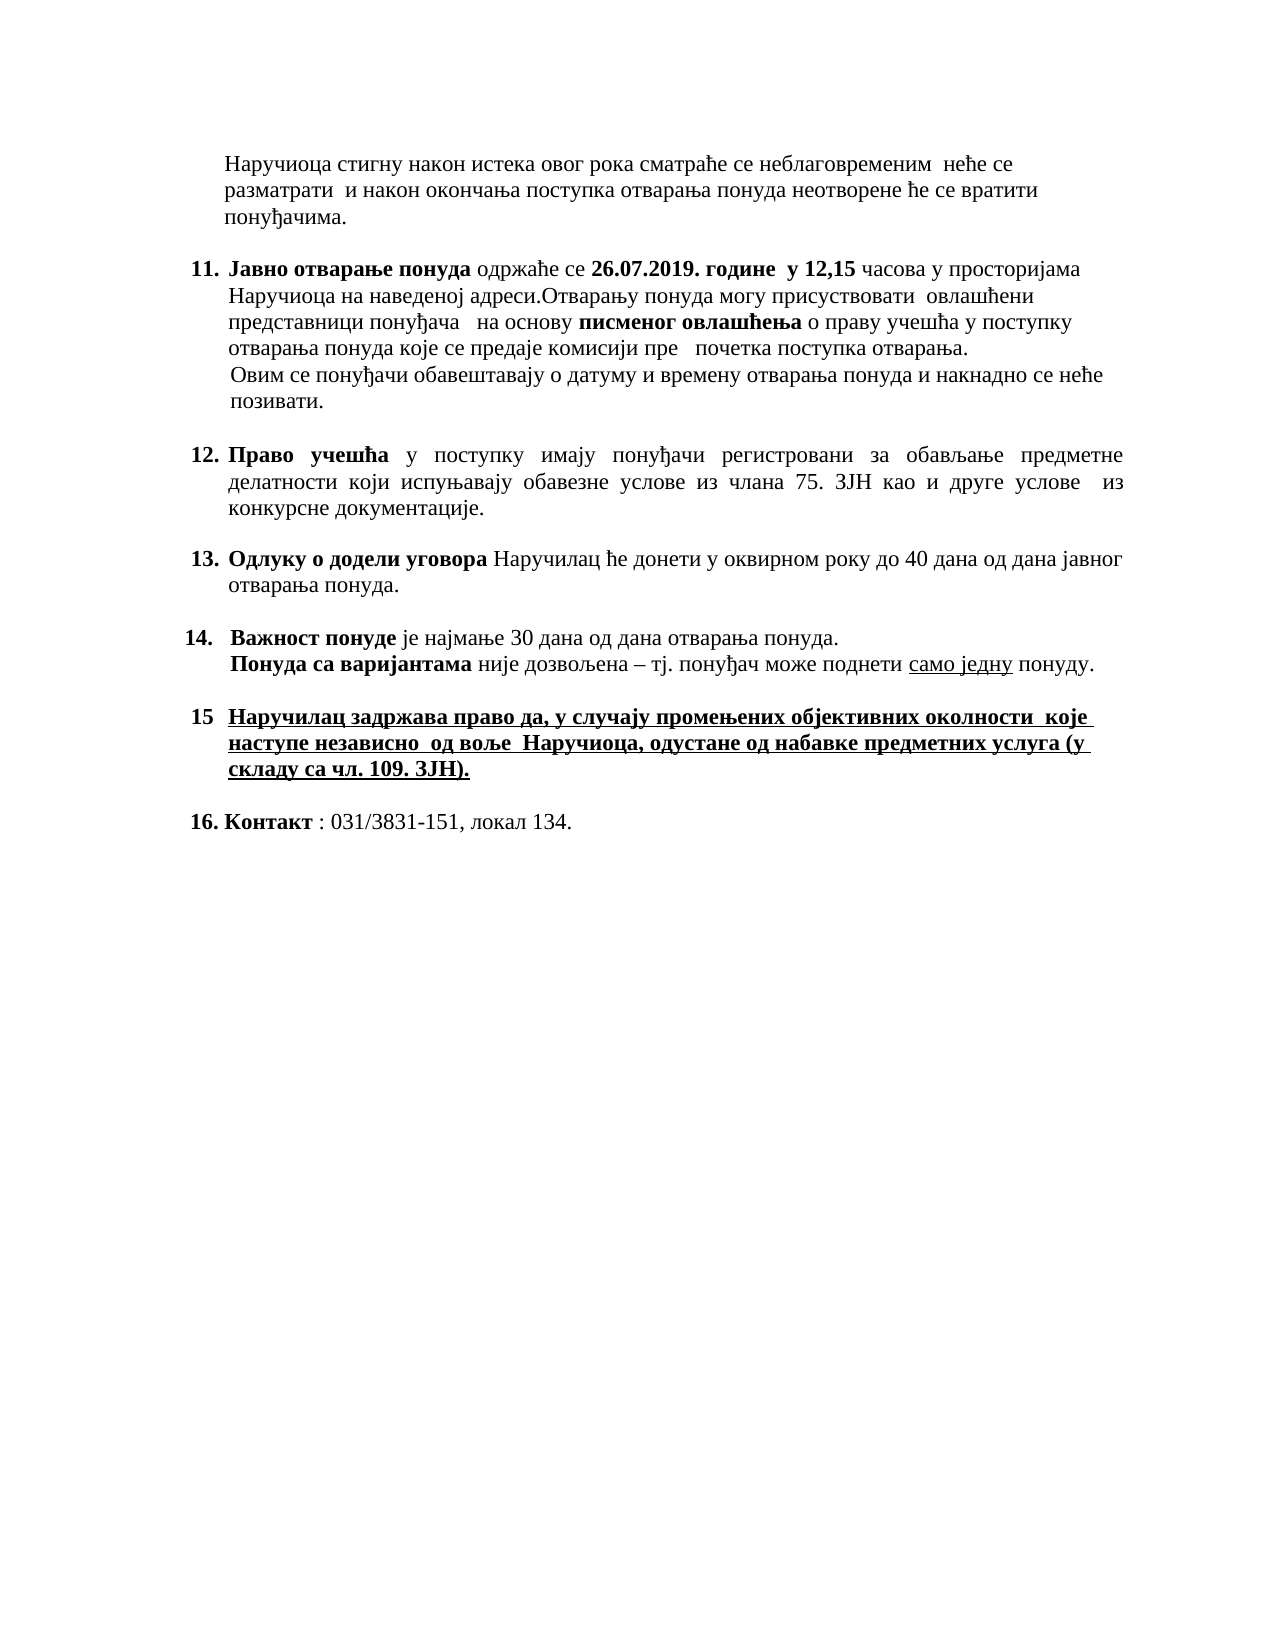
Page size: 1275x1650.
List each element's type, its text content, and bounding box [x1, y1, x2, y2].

text позивати. [150, 387, 1125, 413]
text Понуда са варијантама није дозвољена – тј. понуђач може поднети само једну понуду. [150, 650, 1125, 676]
text понуђачима. [150, 203, 1125, 229]
list Јавно отварање понуда одржаће се 26.07.2019. године у 12,15 часова у просторијама [191, 255, 1125, 282]
list Наручилац задржава право да, у случају промењених објективних околности које [191, 703, 1125, 729]
text 16. Контакт : 031/3831-151, локал 134. [150, 808, 1125, 834]
text разматрати и након окончања поступка отварања понуда неотворене ће се вратити [150, 176, 1125, 203]
text Овим се понуђачи обавештавају о датуму и времену отварања понуда и накнадно се неће [150, 361, 1125, 387]
text Наручиоца стигну након истека овог рока сматраће се неблаговременим неће се [150, 150, 1125, 176]
list Наручиоца на наведеној адреси.Отварању понуда могу присуствовати овлашћени представници понуђача на основу писменог овлашћења о праву учешћа у поступку отварања понуда које се предаје комисији пре почетка поступка отварања. [228, 282, 1125, 361]
text 14. Важност понуде је најмање 30 дана од дана отварања понуда. [150, 624, 1125, 650]
list Одлуку о додели уговора Наручилац ће донети у оквирном року до 40 дана од дана јавног отварања понуда. [191, 545, 1125, 597]
list наступе независно од воље Наручиоца, одустане од набавке предметних услуга (у складу са чл. 109. ЗЈН). [228, 729, 1125, 782]
list Право учешћа у поступку имају понуђачи регистровани за обављање предметне делатности који испуњавају обавезне услове из члана 75. ЗЈН као и друге услове из конкурсне документације. [191, 442, 1125, 521]
